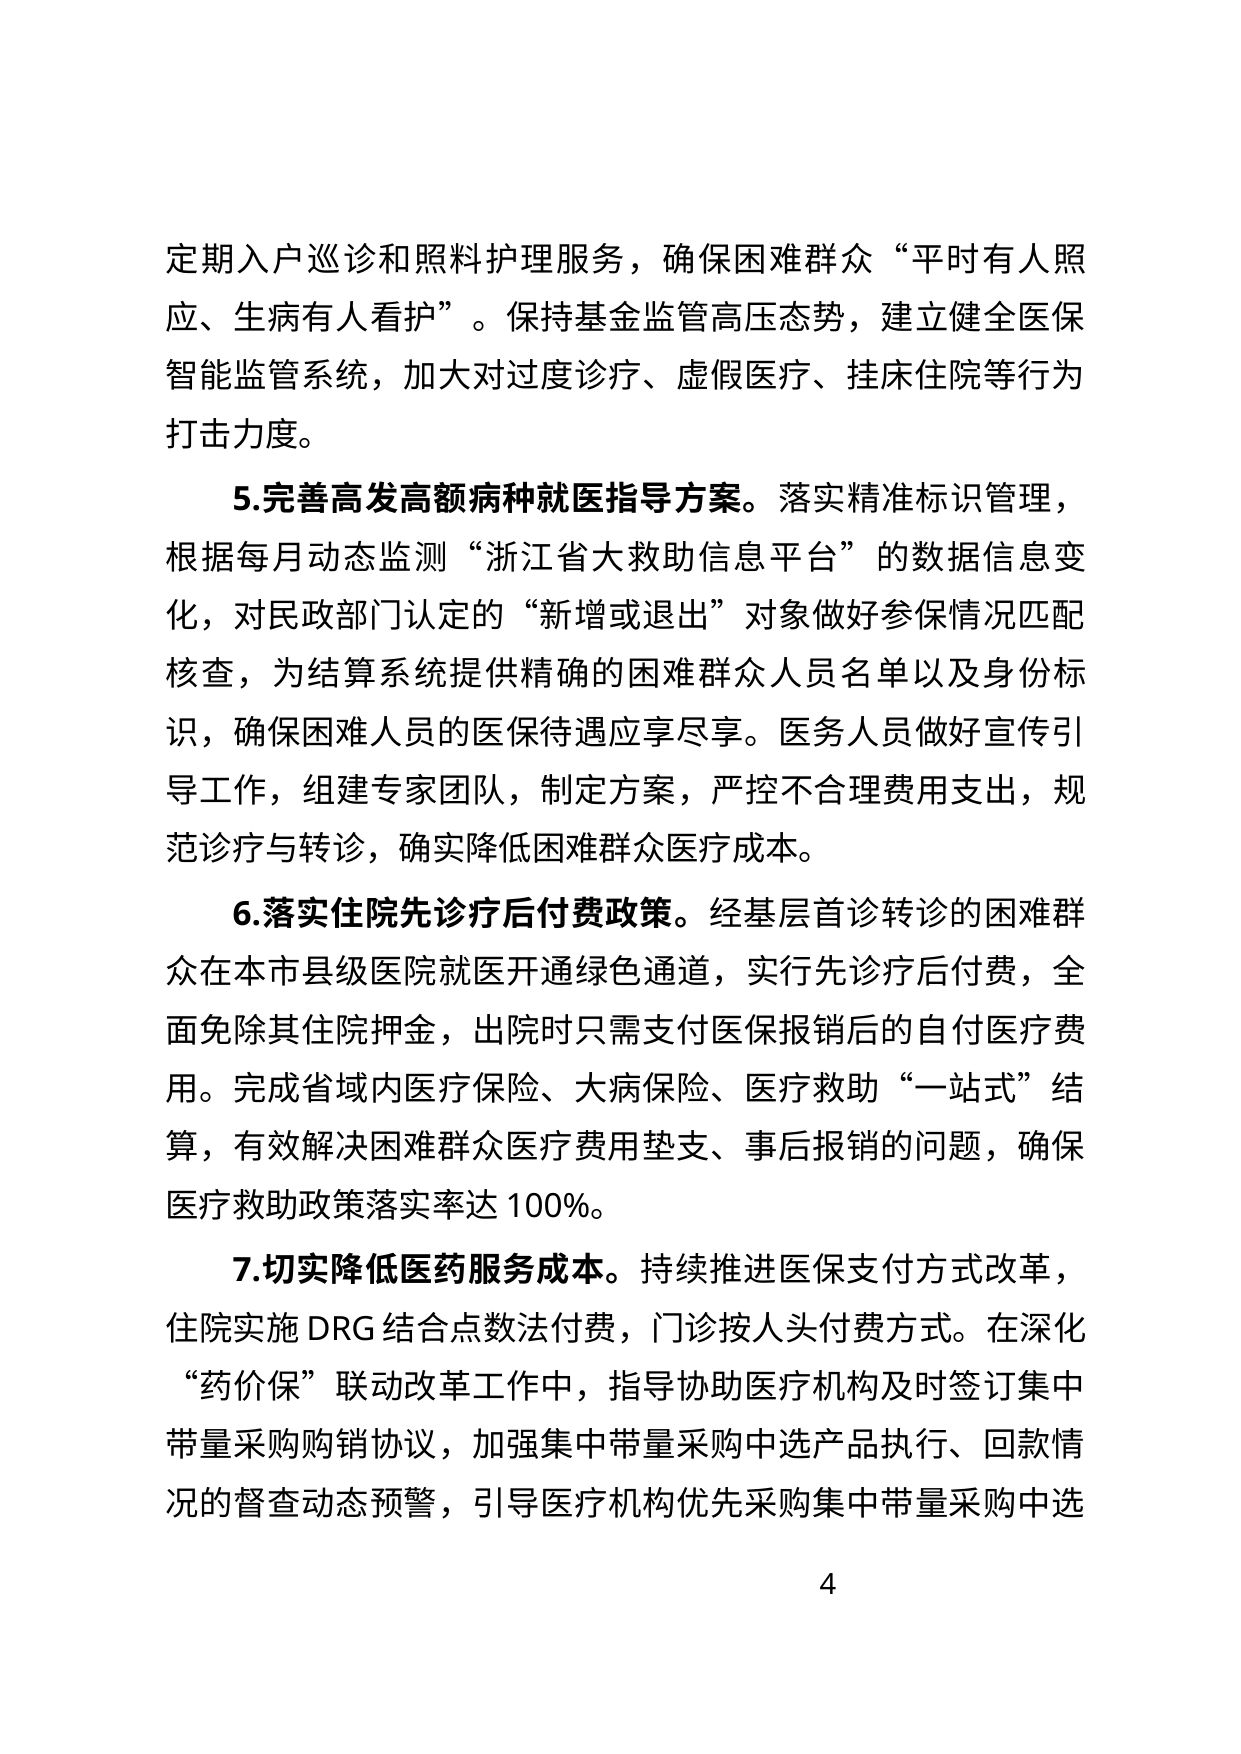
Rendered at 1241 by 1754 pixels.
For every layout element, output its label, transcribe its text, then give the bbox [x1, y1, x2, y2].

text 5.完善高发高额病种就医指导方案。落实精准标识管理，根据每月动态监测“浙江省大救助信息平台”的数据信息变化，对民政部门认定的“新增或退出”对象做好参保情况匹配核查，为结算系统提供精确的困难群众人员名单以及身份标识，确保困难人员的医保待遇应享尽享。医务人员做好宣传引导工作，组建专家团队，制定方案，严控不合理费用支出，规范诊疗与转诊，确实降低困难群众医疗成本。 [159, 464, 1093, 879]
text 6.落实住院先诊疗后付费政策。经基层首诊转诊的困难群众在本市县级医院就医开通绿色通道，实行先诊疗后付费，全面免除其住院押金，出院时只需支付医保报销后的自付医疗费用。完成省域内医疗保险、大病保险、医疗救助“一站式”结算，有效解决困难群众医疗费用垫支、事后报销的问题，确保医疗救助政策落实率达100%。 [159, 879, 1093, 1235]
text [159, 1235, 1093, 1533]
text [159, 224, 1093, 464]
